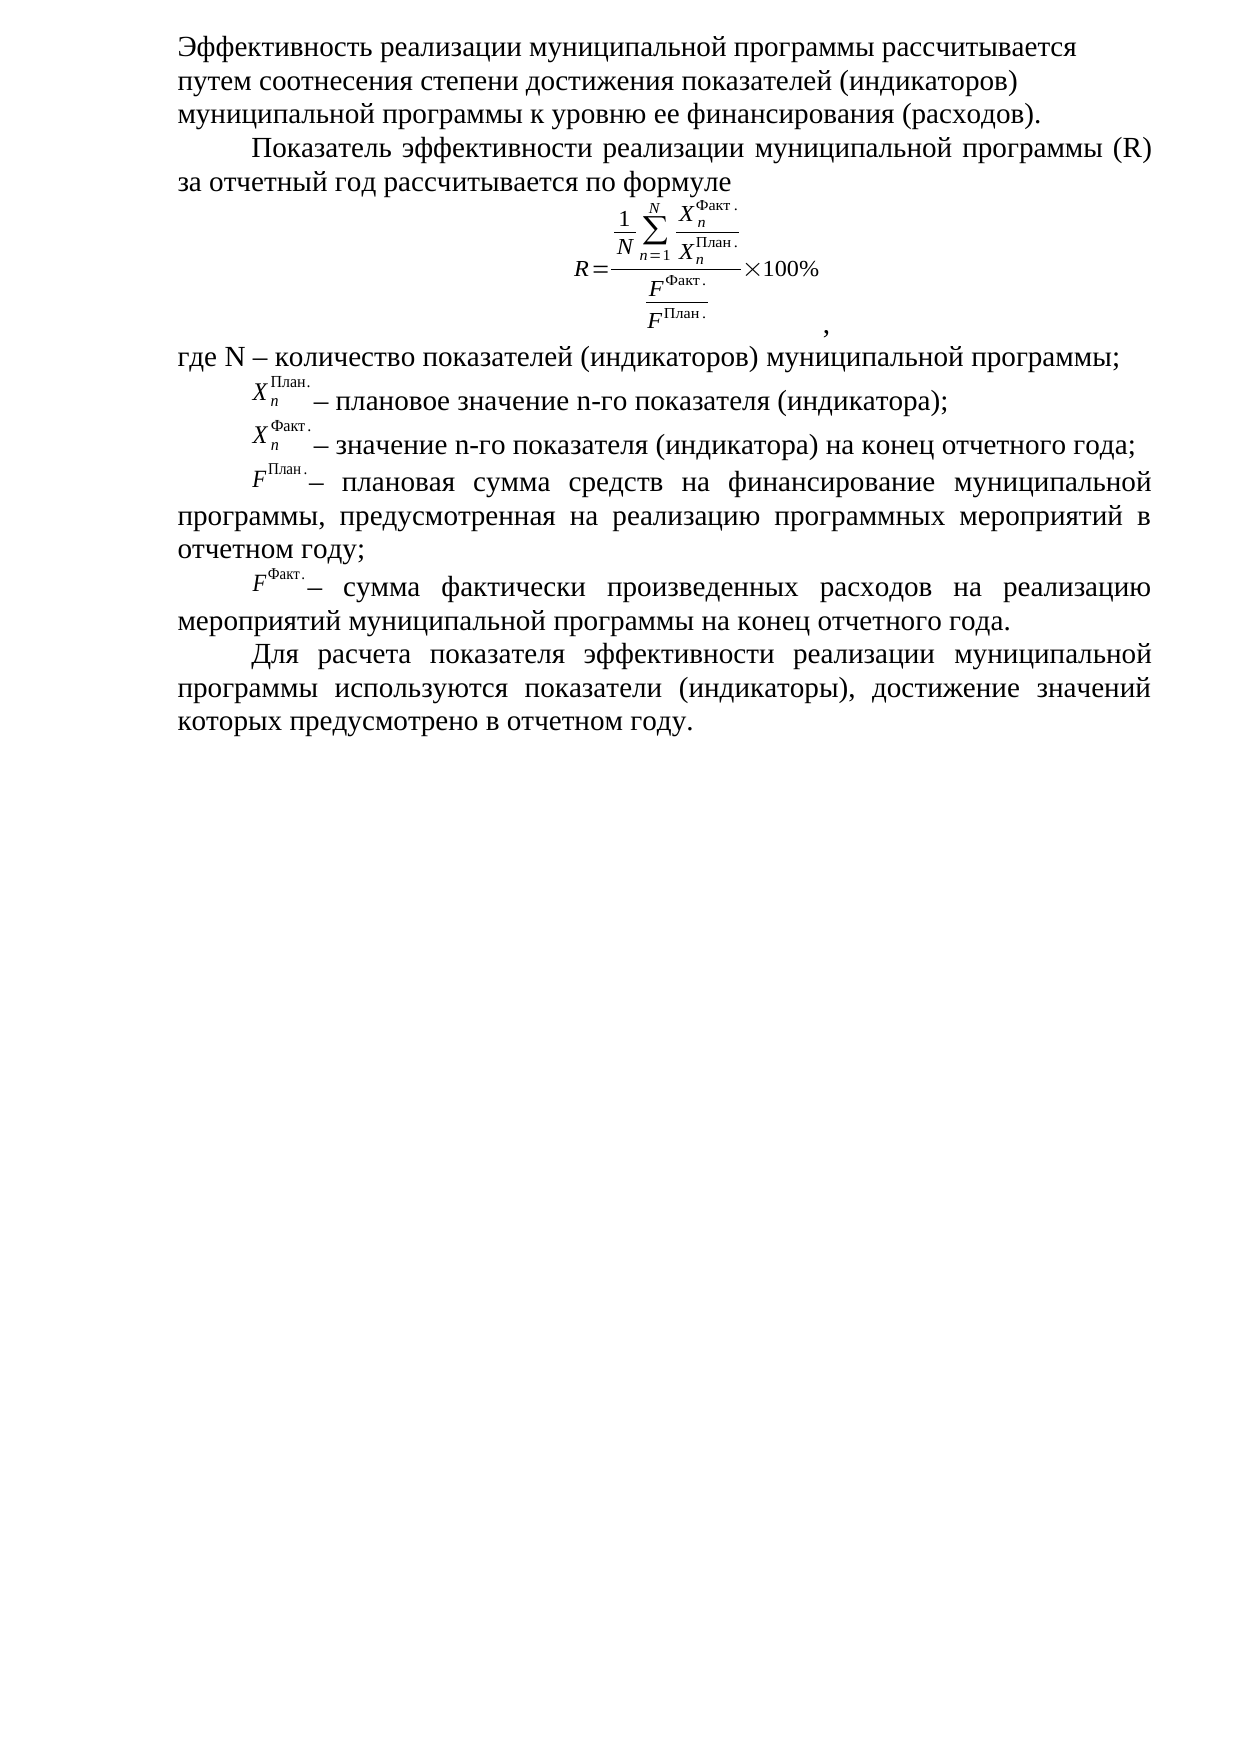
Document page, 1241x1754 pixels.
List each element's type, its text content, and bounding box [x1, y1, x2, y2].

text – сумма фактически произведенных расходов на реализацию мероприятий муниципальной программы на конец отчетного года. [177, 565, 1152, 636]
text , [177, 197, 1152, 339]
text Показатель эффективности реализации муниципальной программы (R) за отчетный год рассчитывается по формуле [177, 130, 1152, 197]
text Эффективность реализации муниципальной программы рассчитывается путем соотнесения степени достижения показателей (индикаторов) муниципальной программы к уровню ее финансирования (расходов). [177, 29, 1152, 130]
text – плановая сумма средств на финансирование муниципальной программы, предусмотренная на реализацию программных мероприятий в отчетном году; [177, 461, 1152, 565]
text – значение n-го показателя (индикатора) на конец отчетного года; [177, 417, 1152, 461]
text – плановое значение n-го показателя (индикатора); [177, 373, 1152, 417]
text где N – количество показателей (индикаторов) муниципальной программы; [177, 339, 1152, 373]
text Для расчета показателя эффективности реализации муниципальной программы используются показатели (индикаторы), достижение значений которых предусмотрено в отчетном году. [177, 636, 1152, 737]
